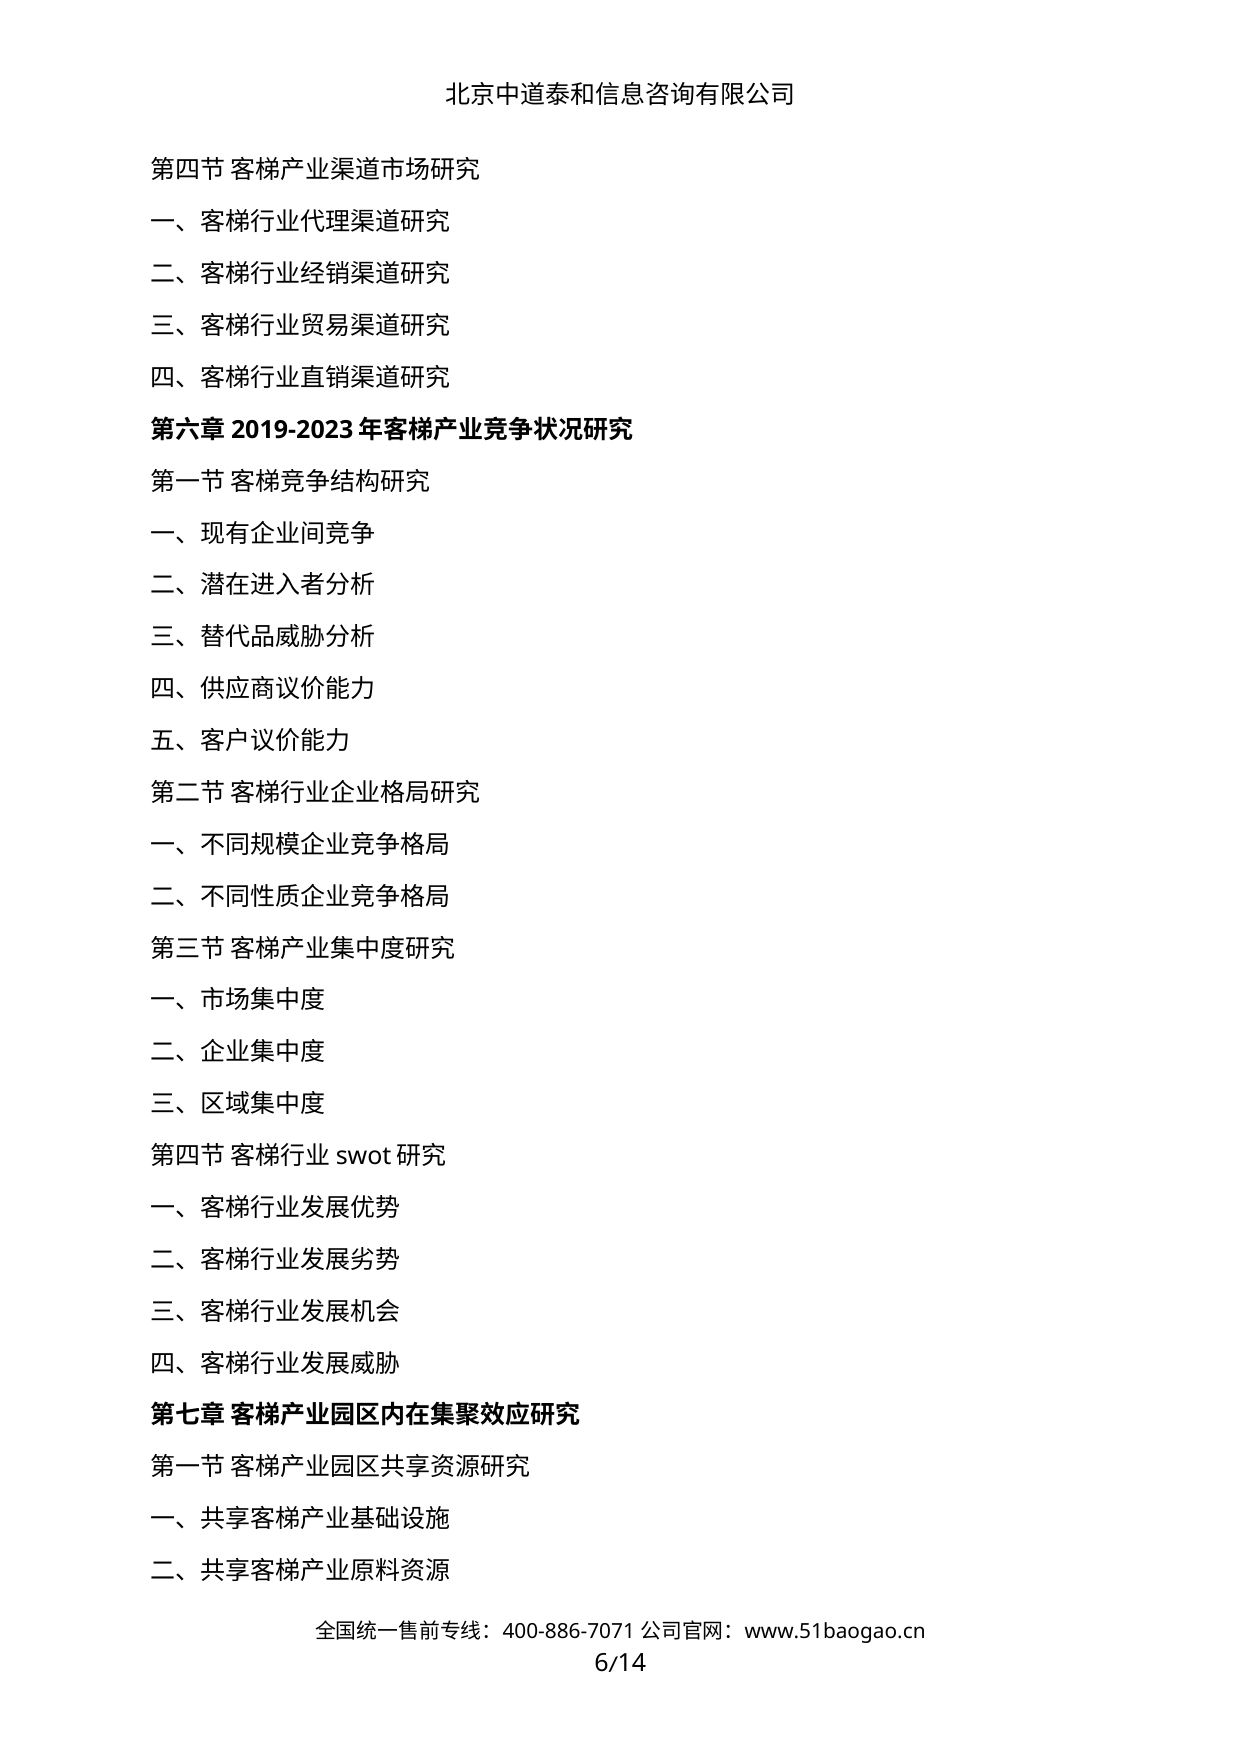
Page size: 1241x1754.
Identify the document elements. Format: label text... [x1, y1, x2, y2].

text 一、市场集中度 [150, 980, 1090, 1016]
text 第三节 客梯产业集中度研究 [150, 928, 1090, 964]
text 一、现有企业间竞争 [150, 513, 1090, 549]
text 第四节 客梯产业渠道市场研究 [150, 150, 1090, 186]
text 第四节 客梯行业swot研究 [150, 1136, 1090, 1172]
text 三、区域集中度 [150, 1084, 1090, 1120]
text 二、客梯行业经销渠道研究 [150, 254, 1090, 290]
text 第一节 客梯竞争结构研究 [150, 461, 1090, 497]
text 二、不同性质企业竞争格局 [150, 876, 1090, 912]
text 二、客梯行业发展劣势 [150, 1239, 1090, 1276]
text 五、客户议价能力 [150, 721, 1090, 757]
text 二、企业集中度 [150, 1032, 1090, 1068]
text 二、潜在进入者分析 [150, 565, 1090, 601]
text 四、客梯行业直销渠道研究 [150, 357, 1090, 394]
text 三、客梯行业贸易渠道研究 [150, 306, 1090, 342]
text 一、客梯行业代理渠道研究 [150, 202, 1090, 238]
text 第一节 客梯产业园区共享资源研究 [150, 1447, 1090, 1483]
text 第二节 客梯行业企业格局研究 [150, 772, 1090, 809]
text 第七章 客梯产业园区内在集聚效应研究 [150, 1395, 1090, 1431]
text 四、客梯行业发展威胁 [150, 1343, 1090, 1379]
text 二、共享客梯产业原料资源 [150, 1551, 1090, 1587]
text 三、替代品威胁分析 [150, 617, 1090, 653]
text 一、共享客梯产业基础设施 [150, 1499, 1090, 1535]
text 一、不同规模企业竞争格局 [150, 824, 1090, 861]
text 一、客梯行业发展优势 [150, 1187, 1090, 1224]
text 三、客梯行业发展机会 [150, 1291, 1090, 1327]
text 四、供应商议价能力 [150, 669, 1090, 705]
text 第六章 2019-2023年客梯产业竞争状况研究 [150, 409, 1090, 446]
